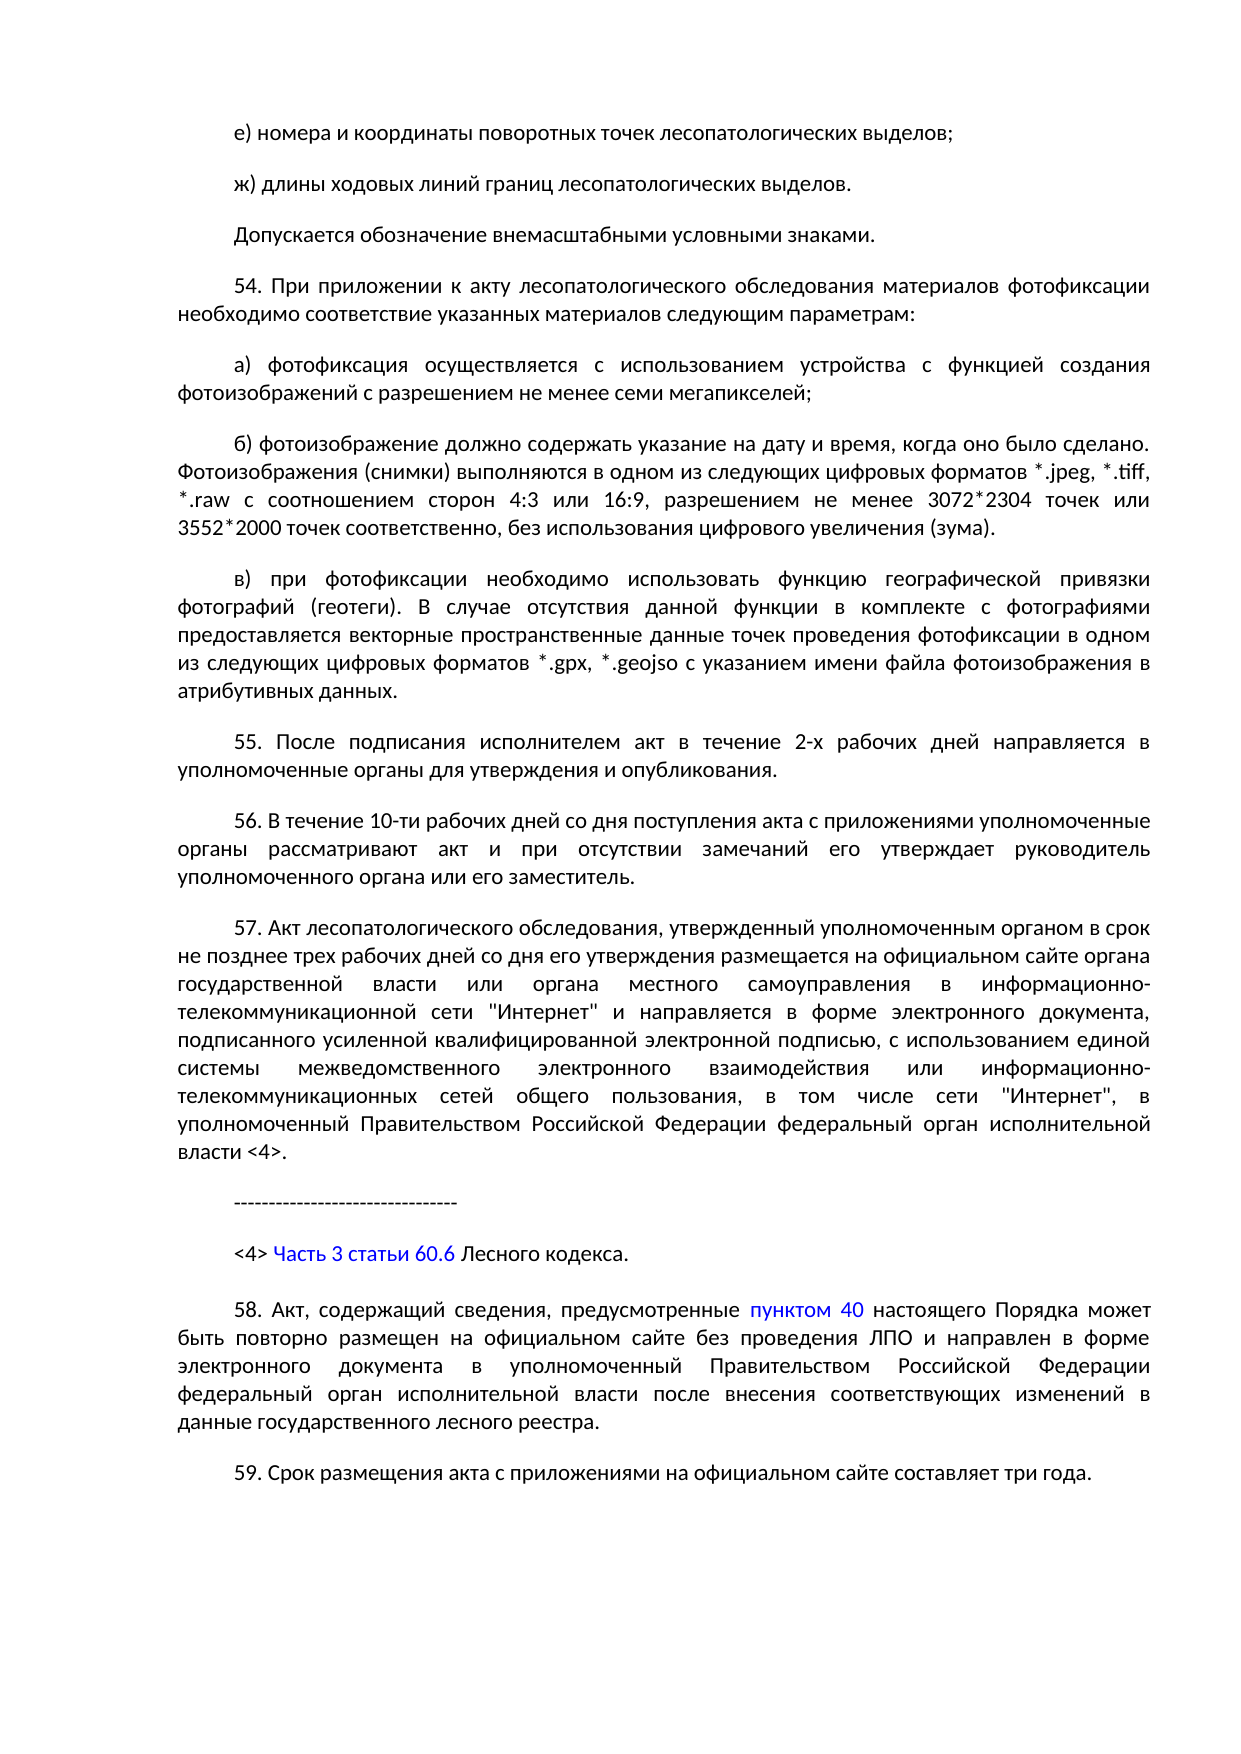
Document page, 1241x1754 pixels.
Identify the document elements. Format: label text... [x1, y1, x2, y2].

text е) номера и координаты поворотных точек лесопатологических выделов; [177, 118, 1152, 146]
text 56. В течение 10-ти рабочих дней со дня поступления акта с приложениями уполномоченные органы рассматривают акт и при отсутствии замечаний его утверждает руководитель уполномоченного органа или его заместитель. [177, 806, 1152, 890]
text 59. Срок размещения акта с приложениями на официальном сайте составляет три года. [177, 1458, 1152, 1486]
text б) фотоизображение должно содержать указание на дату и время, когда оно было сделано. Фотоизображения (снимки) выполняются в одном из следующих цифровых форматов *.jpeg, *.tiff, *.raw с соотношением сторон 4:3 или 16:9, разрешением не менее 3072*2304 точек или 3552*2000 точек соответственно, без использования цифрового увеличения (зума). [177, 429, 1152, 541]
text а) фотофиксация осуществляется с использованием устройства с функцией создания фотоизображений с разрешением не менее семи мегапикселей; [177, 350, 1152, 406]
text 57. Акт лесопатологического обследования, утвержденный уполномоченным органом в срок не позднее трех рабочих дней со дня его утверждения размещается на официальном сайте органа государственной власти или органа местного самоуправления в информационно-телекоммуникационной сети "Интернет" и направляется в форме электронного документа, подписанного усиленной квалифицированной электронной подписью, с использованием единой системы межведомственного электронного взаимодействия или информационно-телекоммуникационных сетей общего пользования, в том числе сети "Интернет", в уполномоченный Правительством Российской Федерации федеральный орган исполнительной власти <4>. [177, 913, 1152, 1165]
text <4> Часть 3 статьи 60.6 Лесного кодекса. [177, 1239, 1152, 1267]
text в) при фотофиксации необходимо использовать функцию географической привязки фотографий (геотеги). В случае отсутствия данной функции в комплекте с фотографиями предоставляется векторные пространственные данные точек проведения фотофиксации в одном из следующих цифровых форматов *.gpx, *.geojso с указанием имени файла фотоизображения в атрибутивных данных. [177, 564, 1152, 704]
text Допускается обозначение внемасштабными условными знаками. [177, 220, 1152, 248]
text 55. После подписания исполнителем акт в течение 2-х рабочих дней направляется в уполномоченные органы для утверждения и опубликования. [177, 727, 1152, 783]
text 54. При приложении к акту лесопатологического обследования материалов фотофиксации необходимо соответствие указанных материалов следующим параметрам: [177, 271, 1152, 327]
text -------------------------------- [177, 1188, 1152, 1216]
text 58. Акт, содержащий сведения, предусмотренные пунктом 40 настоящего Порядка может быть повторно размещен на официальном сайте без проведения ЛПО и направлен в форме электронного документа в уполномоченный Правительством Российской Федерации федеральный орган исполнительной власти после внесения соответствующих изменений в данные государственного лесного реестра. [177, 1295, 1152, 1435]
text ж) длины ходовых линий границ лесопатологических выделов. [177, 169, 1152, 197]
